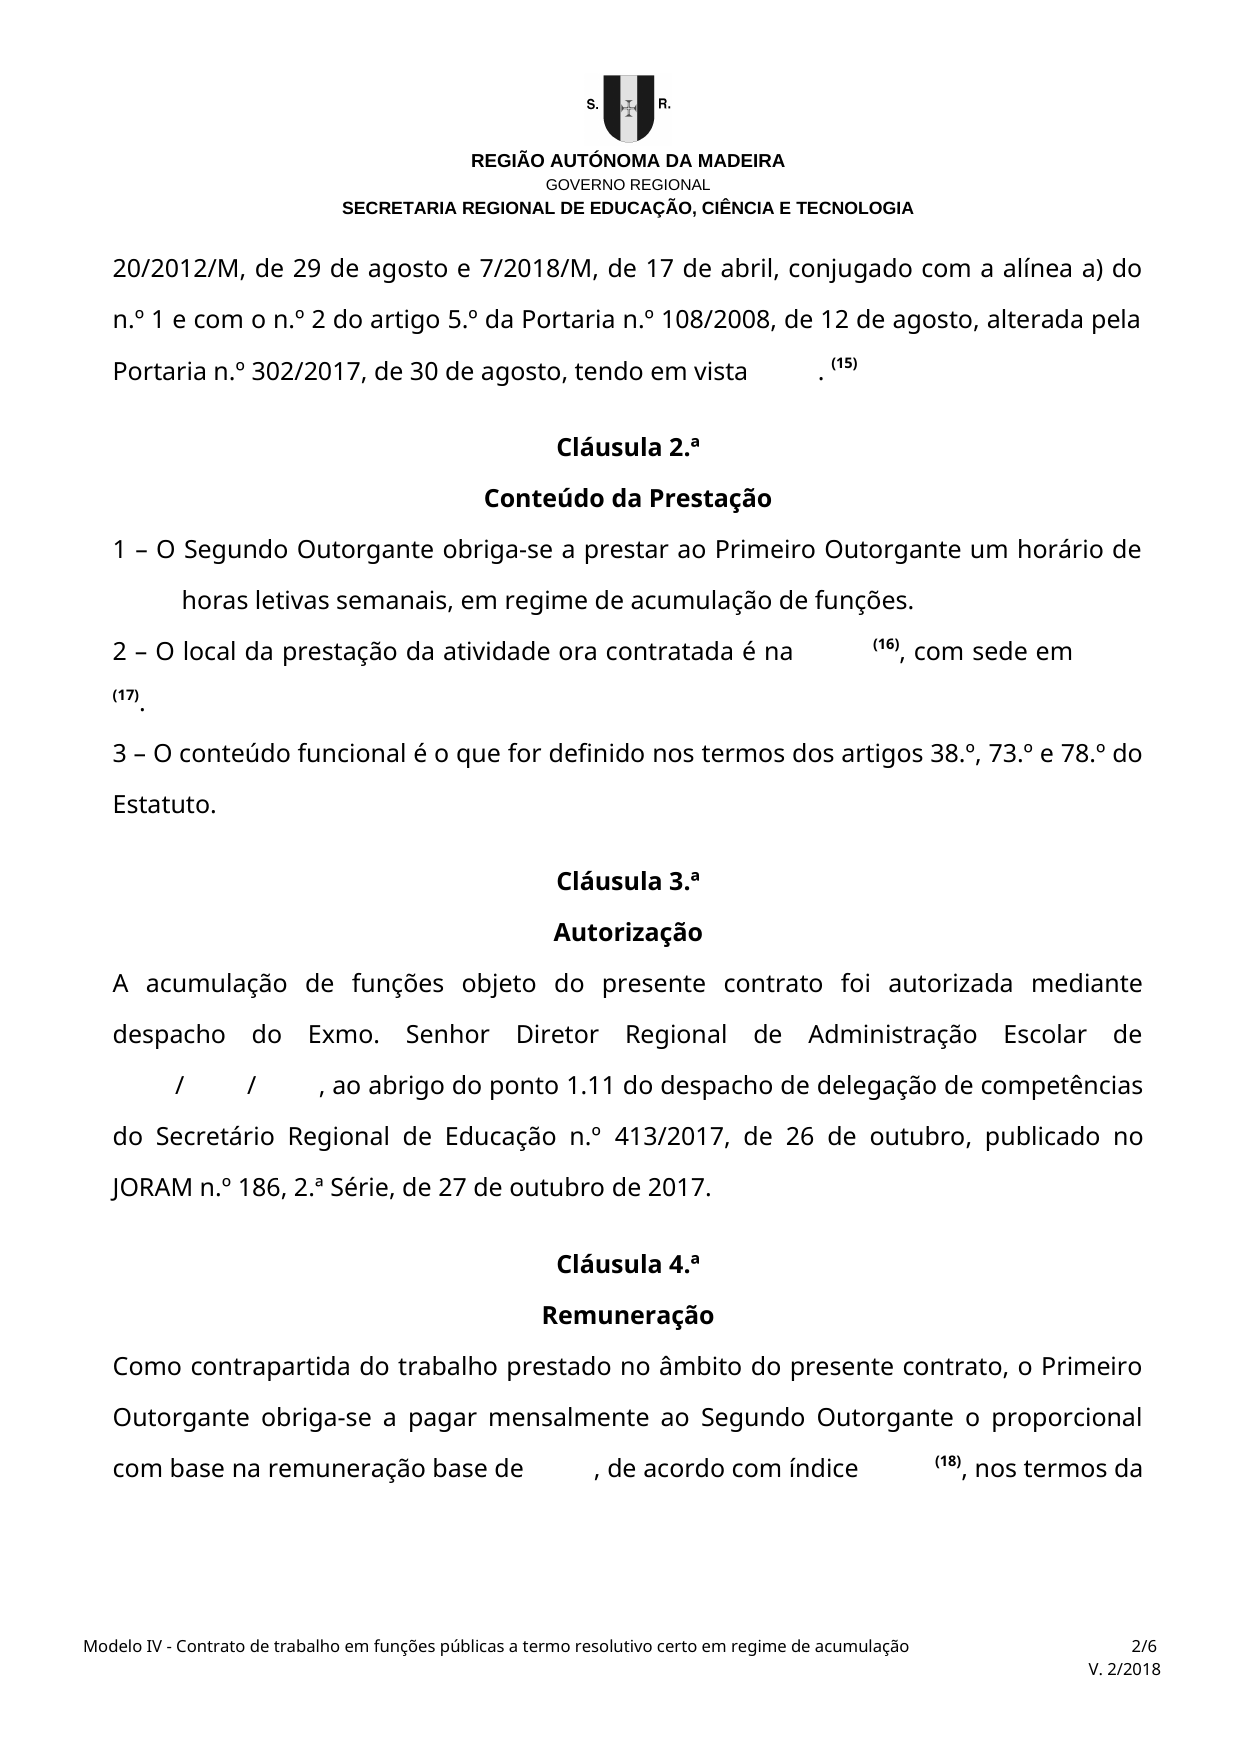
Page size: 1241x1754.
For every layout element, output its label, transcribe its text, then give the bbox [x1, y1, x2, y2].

text Cláusula 3.ª [112, 864, 1144, 898]
text Conteúdo da Prestação [112, 481, 1144, 515]
text Autorização [112, 915, 1144, 949]
text A acumulação de funções objeto do presente contrato foi autorizada mediante despacho do Exmo. Senhor Diretor Regional de Administração Escolar de / / , ao abrigo do ponto 1.11 do despacho de delegação de competências do Secretário Regional de Educação n.º 413/2017, de 26 de outubro, publicado no JORAM n.º 186, 2.ª Série, de 27 de outubro de 2017. [112, 966, 1144, 1204]
text Remuneração [112, 1298, 1144, 1332]
text 2 – O local da prestação da atividade ora contratada é na (), com sede em (). [112, 634, 1144, 719]
text 1 – O Segundo Outorgante obriga-se a prestar ao Primeiro Outorgante um horário de horas letivas semanais, em regime de acumulação de funções. [112, 532, 1144, 617]
text 3 – O conteúdo funcional é o que for definido nos termos dos artigos 38.º, 73.º e 78.º do Estatuto. [112, 736, 1144, 821]
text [112, 251, 1144, 387]
text Cláusula 2.ª [112, 430, 1144, 464]
text Cláusula 4.ª [112, 1247, 1144, 1281]
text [112, 1349, 1144, 1485]
